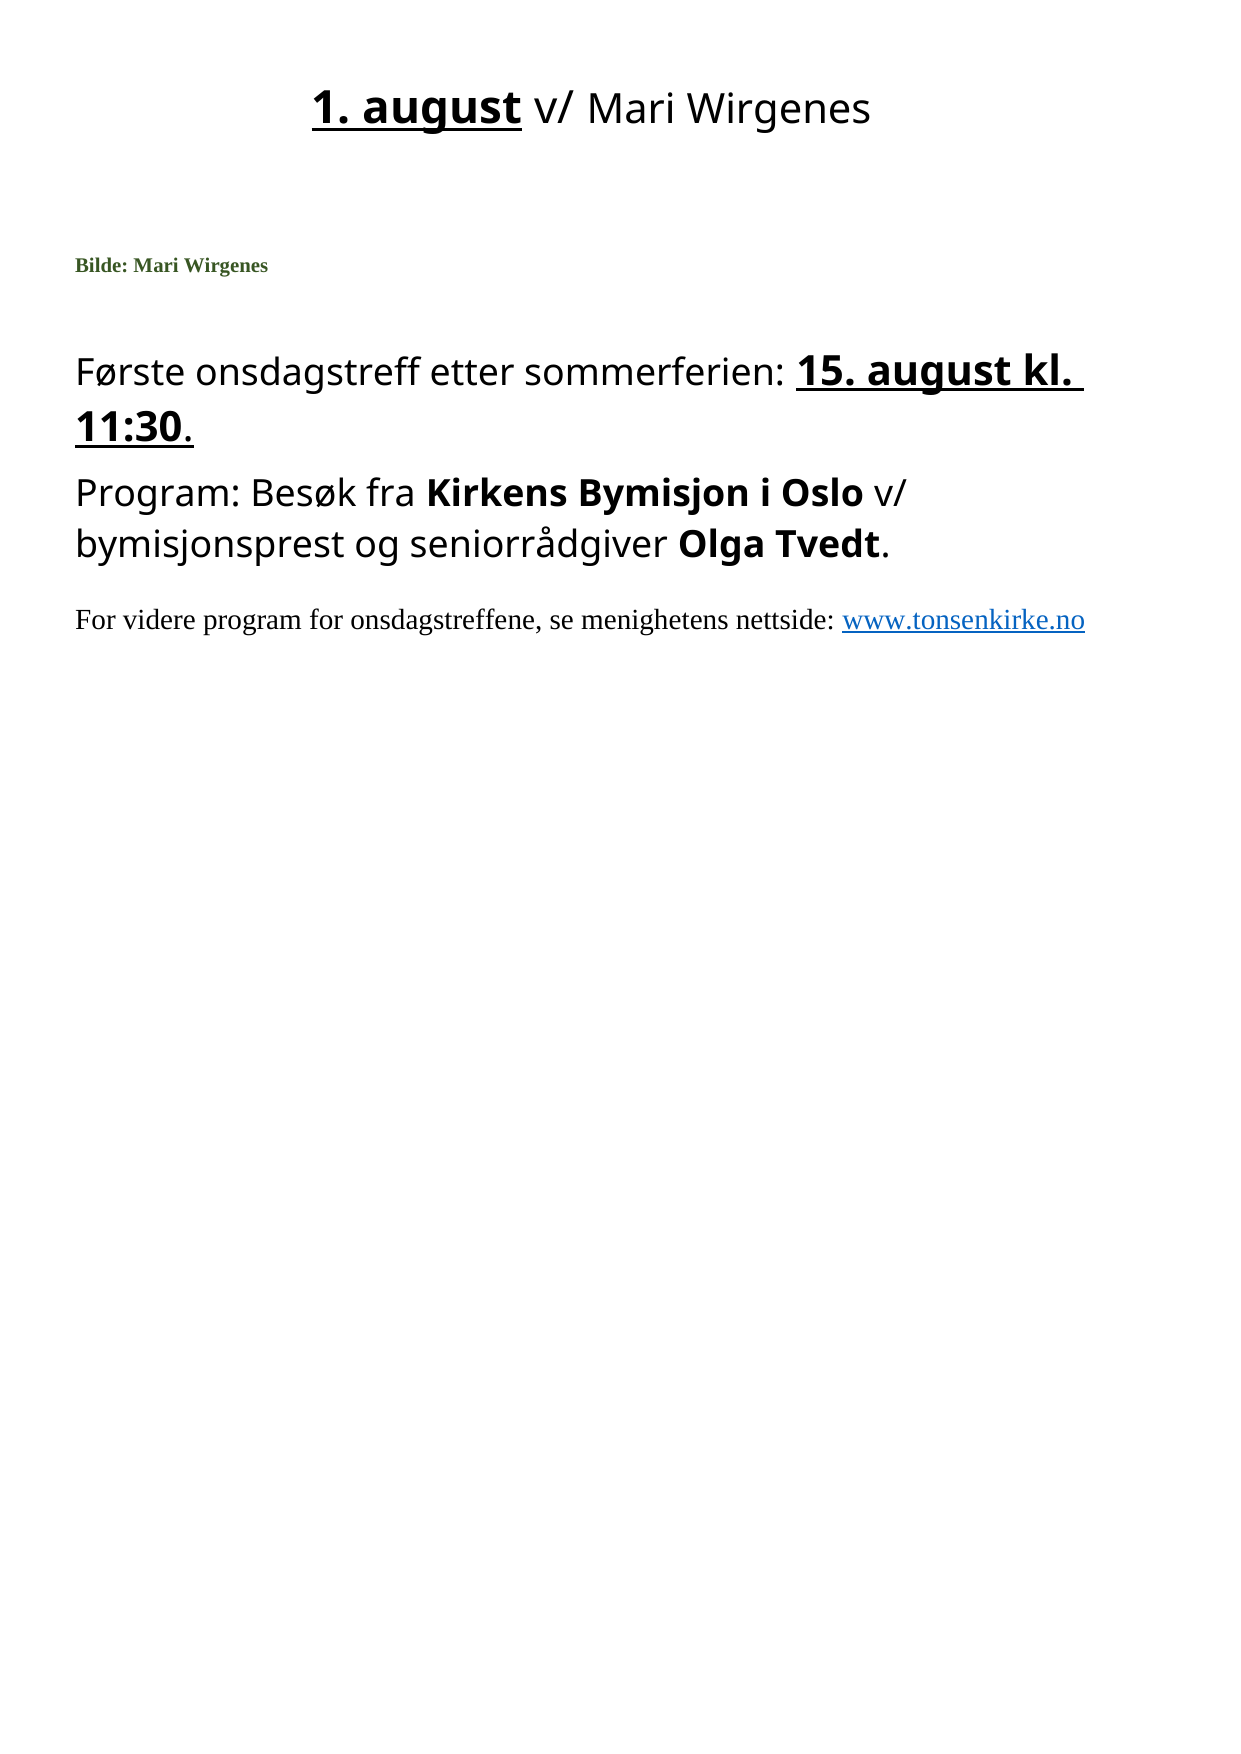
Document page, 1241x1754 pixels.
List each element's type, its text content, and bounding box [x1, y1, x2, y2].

text Første onsdagstreff etter sommerferien: 15. august kl. 11:30. [75, 340, 1165, 454]
text Bilde: Mari Wirgenes [75, 253, 1165, 277]
text Program: Besøk fra Kirkens Bymisjon i Oslo v/ bymisjonsprest og seniorrådgiver Olga Tvedt. [75, 466, 1165, 568]
text For videre program for onsdagstreffene, se menighetens nettside: www.tonsenkirke.no [75, 602, 1165, 636]
text 1. august v/ Mari Wirgenes [75, 75, 1108, 137]
